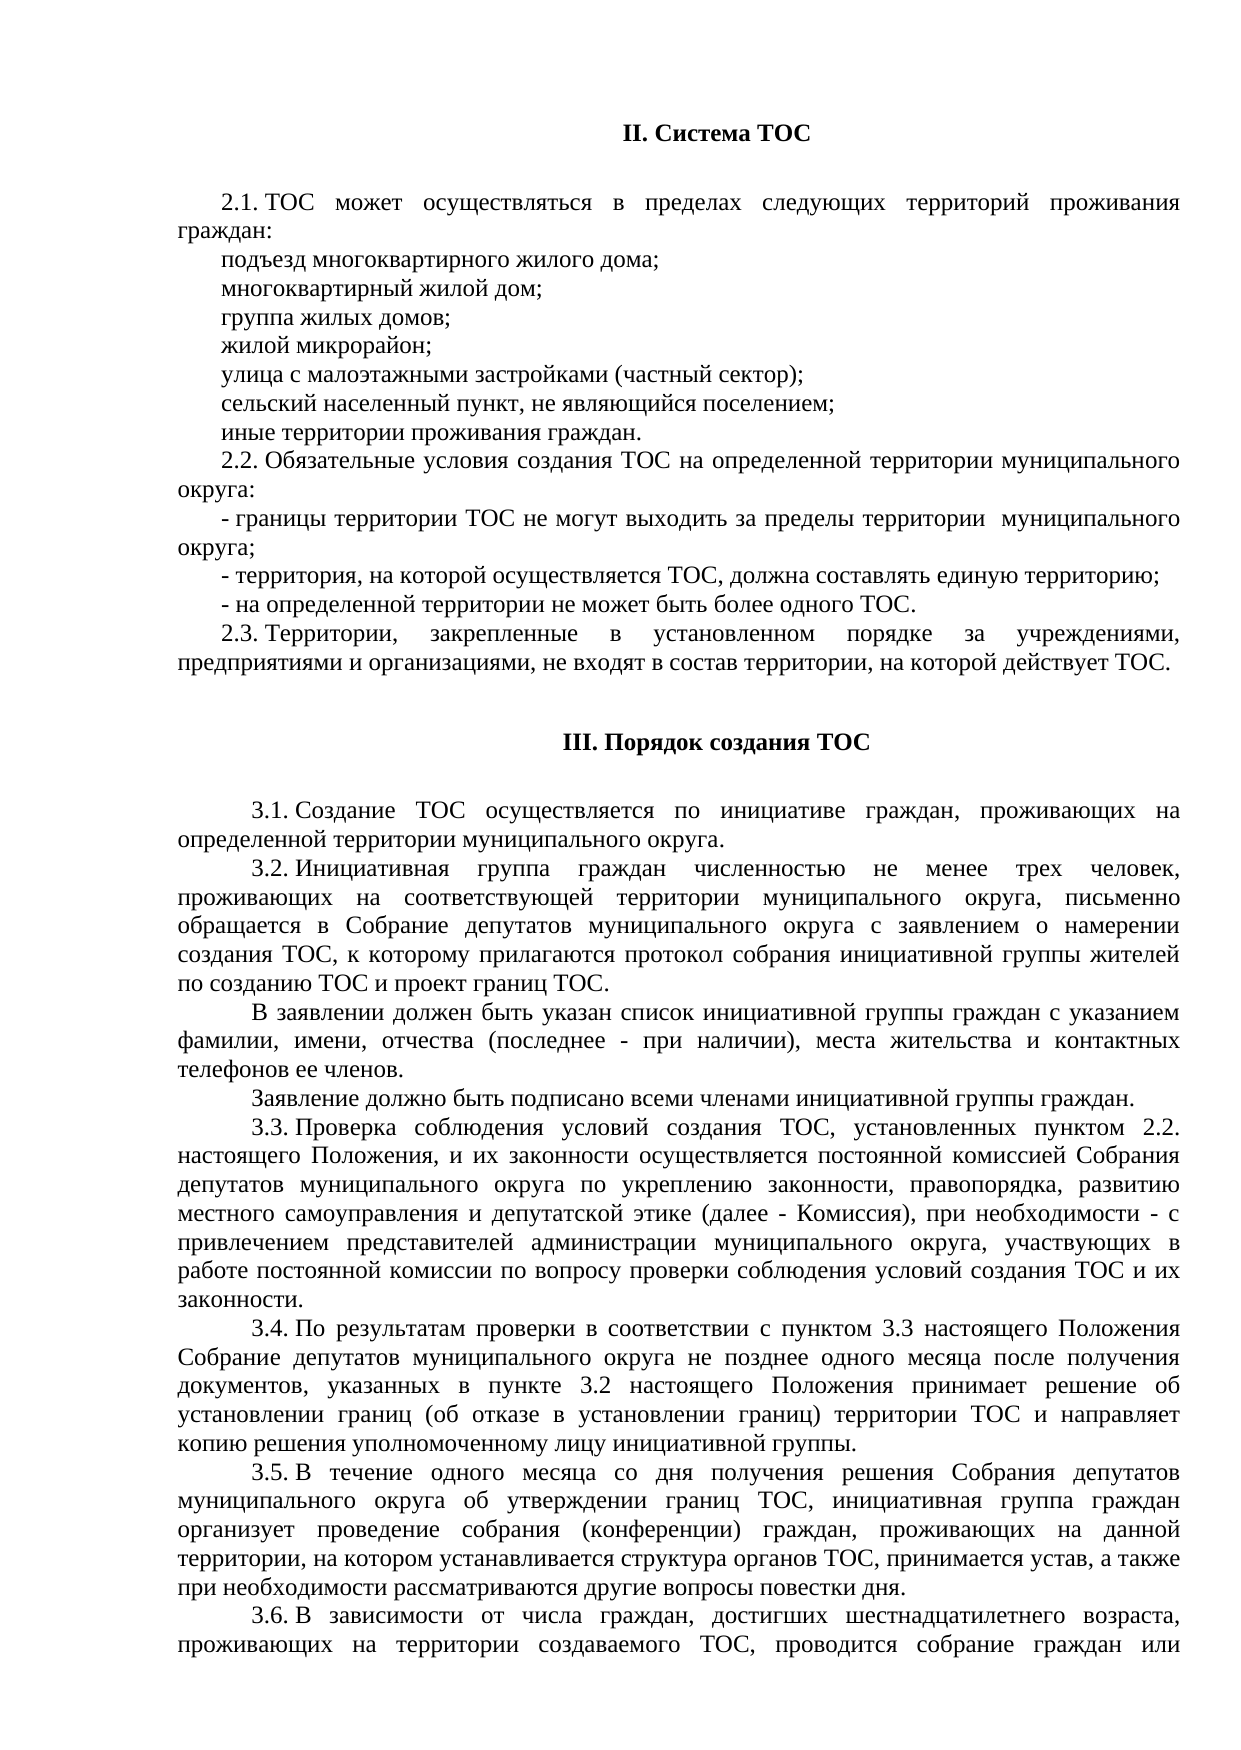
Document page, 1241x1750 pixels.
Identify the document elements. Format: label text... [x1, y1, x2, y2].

subtitle II. Система ТОС [177, 118, 1181, 147]
text многоквартирный жилой дом; [177, 273, 1181, 302]
text 3.4. По результатам проверки в соответствии с пунктом 3.3 настоящего Положения Собрание депутатов муниципального округа не позднее одного месяца после получения документов, указанных в пункте 3.2 настоящего Положения принимает решение об установлении границ (об отказе в установлении границ) территории ТОС и направляет копию решения уполномоченному лицу инициативной группы. [177, 1313, 1181, 1457]
text Заявление должно быть подписано всеми членами инициативной группы граждан. [177, 1083, 1181, 1112]
text 3.3. Проверка соблюдения условий создания ТОС, установленных пунктом 2.2. настоящего Положения, и их законности осуществляется постоянной комиссией Собрания депутатов муниципального округа по укреплению законности, правопорядка, развитию местного самоуправления и депутатской этике (далее - Комиссия), при необходимости - с привлечением представителей администрации муниципального округа, участвующих в работе постоянной комиссии по вопросу проверки соблюдения условий создания ТОС и их законности. [177, 1112, 1181, 1313]
text жилой микрорайон; [177, 331, 1181, 359]
text иные территории проживания граждан. [177, 417, 1181, 446]
text сельский населенный пункт, не являющийся поселением; [177, 388, 1181, 417]
text 3.2. Инициативная группа граждан численностью не менее трех человек, проживающих на соответствующей территории муниципального округа, письменно обращается в Собрание депутатов муниципального округа с заявлением о намерении создания ТОС, к которому прилагаются протокол собрания инициативной группы жителей по созданию ТОС и проект границ ТОС. [177, 853, 1181, 997]
text - на определенной территории не может быть более одного ТОС. [177, 589, 1181, 618]
text улица с малоэтажными застройками (частный сектор); [177, 359, 1181, 388]
text подъезд многоквартирного жилого дома; [177, 244, 1181, 273]
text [177, 1601, 1181, 1658]
subtitle III. Порядок создания ТОС [177, 727, 1181, 756]
text 3.1. Создание ТОС осуществляется по инициативе граждан, проживающих на определенной территории муниципального округа. [177, 796, 1181, 853]
text В заявлении должен быть указан список инициативной группы граждан с указанием фамилии, имени, отчества (последнее - при наличии), места жительства и контактных телефонов ее членов. [177, 997, 1181, 1083]
text - границы территории ТОС не могут выходить за пределы территории муниципального округа; [177, 503, 1181, 561]
text 2.3. Территории, закрепленные в установленном порядке за учреждениями, предприятиями и организациями, не входят в состав территории, на которой действует ТОС. [177, 618, 1181, 676]
text группа жилых домов; [177, 302, 1181, 331]
text 2.1. ТОС может осуществляться в пределах следующих территорий проживания граждан: [177, 187, 1181, 244]
text 3.5. В течение одного месяца со дня получения решения Собрания депутатов муниципального округа об утверждении границ ТОС, инициативная группа граждан организует проведение собрания (конференции) граждан, проживающих на данной территории, на котором устанавливается структура органов ТОС, принимается устав, а также при необходимости рассматриваются другие вопросы повестки дня. [177, 1457, 1181, 1601]
text 2.2. Обязательные условия создания ТОС на определенной территории муниципального округа: [177, 446, 1181, 503]
text - территория, на которой осуществляется ТОС, должна составлять единую территорию; [177, 561, 1181, 589]
